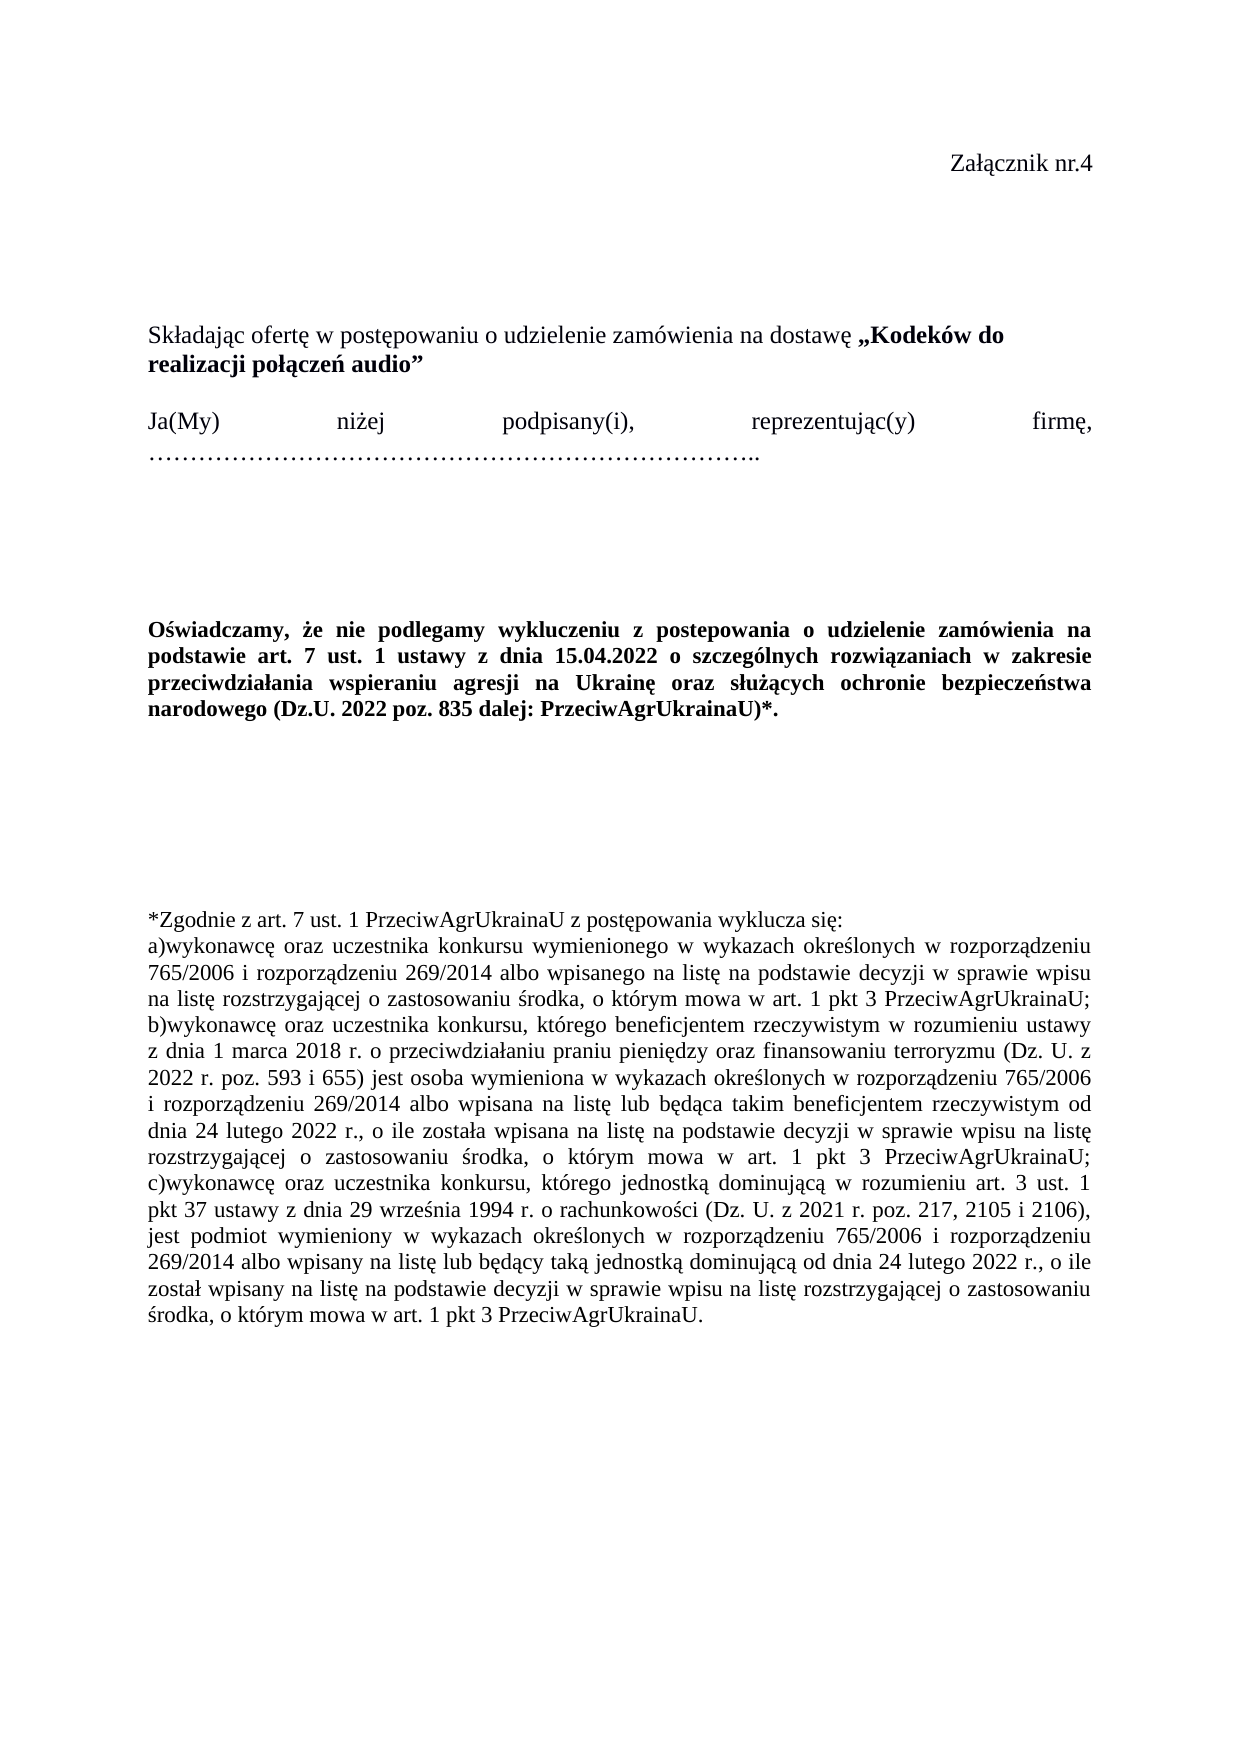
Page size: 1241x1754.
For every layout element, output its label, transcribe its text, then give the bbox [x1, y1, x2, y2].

text a)wykonawcę oraz uczestnika konkursu wymienionego w wykazach określonych w rozporządzeniu 765/2006 i rozporządzeniu 269/2014 albo wpisanego na listę na podstawie decyzji w sprawie wpisu na listę rozstrzygającej o zastosowaniu środka, o którym mowa w art. 1 pkt 3 PrzeciwAgrUkrainaU; b)wykonawcę oraz uczestnika konkursu, którego beneficjentem rzeczywistym w rozumieniu ustawy z dnia 1 marca 2018 r. o przeciwdziałaniu praniu pieniędzy oraz finansowaniu terroryzmu (Dz. U. z 2022 r. poz. 593 i 655) jest osoba wymieniona w wykazach określonych w rozporządzeniu 765/2006 i rozporządzeniu 269/2014 albo wpisana na listę lub będąca takim beneficjentem rzeczywistym od dnia 24 lutego 2022 r., o ile została wpisana na listę na podstawie decyzji w sprawie wpisu na listę rozstrzygającej o zastosowaniu środka, o którym mowa w art. 1 pkt 3 PrzeciwAgrUkrainaU; c)wykonawcę oraz uczestnika konkursu, którego jednostką dominującą w rozumieniu art. 3 ust. 1 pkt 37 ustawy z dnia 29 września 1994 r. o rachunkowości (Dz. U. z 2021 r. poz. 217, 2105 i 2106), jest podmiot wymieniony w wykazach określonych w rozporządzeniu 765/2006 i rozporządzeniu 269/2014 albo wpisany na listę lub będący taką jednostką dominującą od dnia 24 lutego 2022 r., o ile został wpisany na listę na podstawie decyzji w sprawie wpisu na listę rozstrzygającej o zastosowaniu środka, o którym mowa w art. 1 pkt 3 PrzeciwAgrUkrainaU. [148, 932, 1093, 1327]
text *Zgodnie z art. 7 ust. 1 PrzeciwAgrUkrainaU z postępowania wyklucza się: [148, 906, 1093, 932]
text Składając ofertę w postępowaniu o udzielenie zamówienia na dostawę „Kodeków do realizacji połączeń audio” [148, 320, 1093, 378]
list Ja(My) niżej podpisany(i), reprezentując(y) firmę, ……………………………………………………………….. [148, 406, 1093, 466]
text Załącznik nr.4 [148, 148, 1093, 176]
text Oświadczamy, że nie podlegamy wykluczeniu z postepowania o udzielenie zamówienia na podstawie art. 7 ust. 1 ustawy z dnia 15.04.2022 o szczególnych rozwiązaniach w zakresie przeciwdziałania wspieraniu agresji na Ukrainę oraz służących ochronie bezpieczeństwa narodowego (Dz.U. 2022 poz. 835 dalej: PrzeciwAgrUkrainaU)*. [148, 616, 1093, 721]
